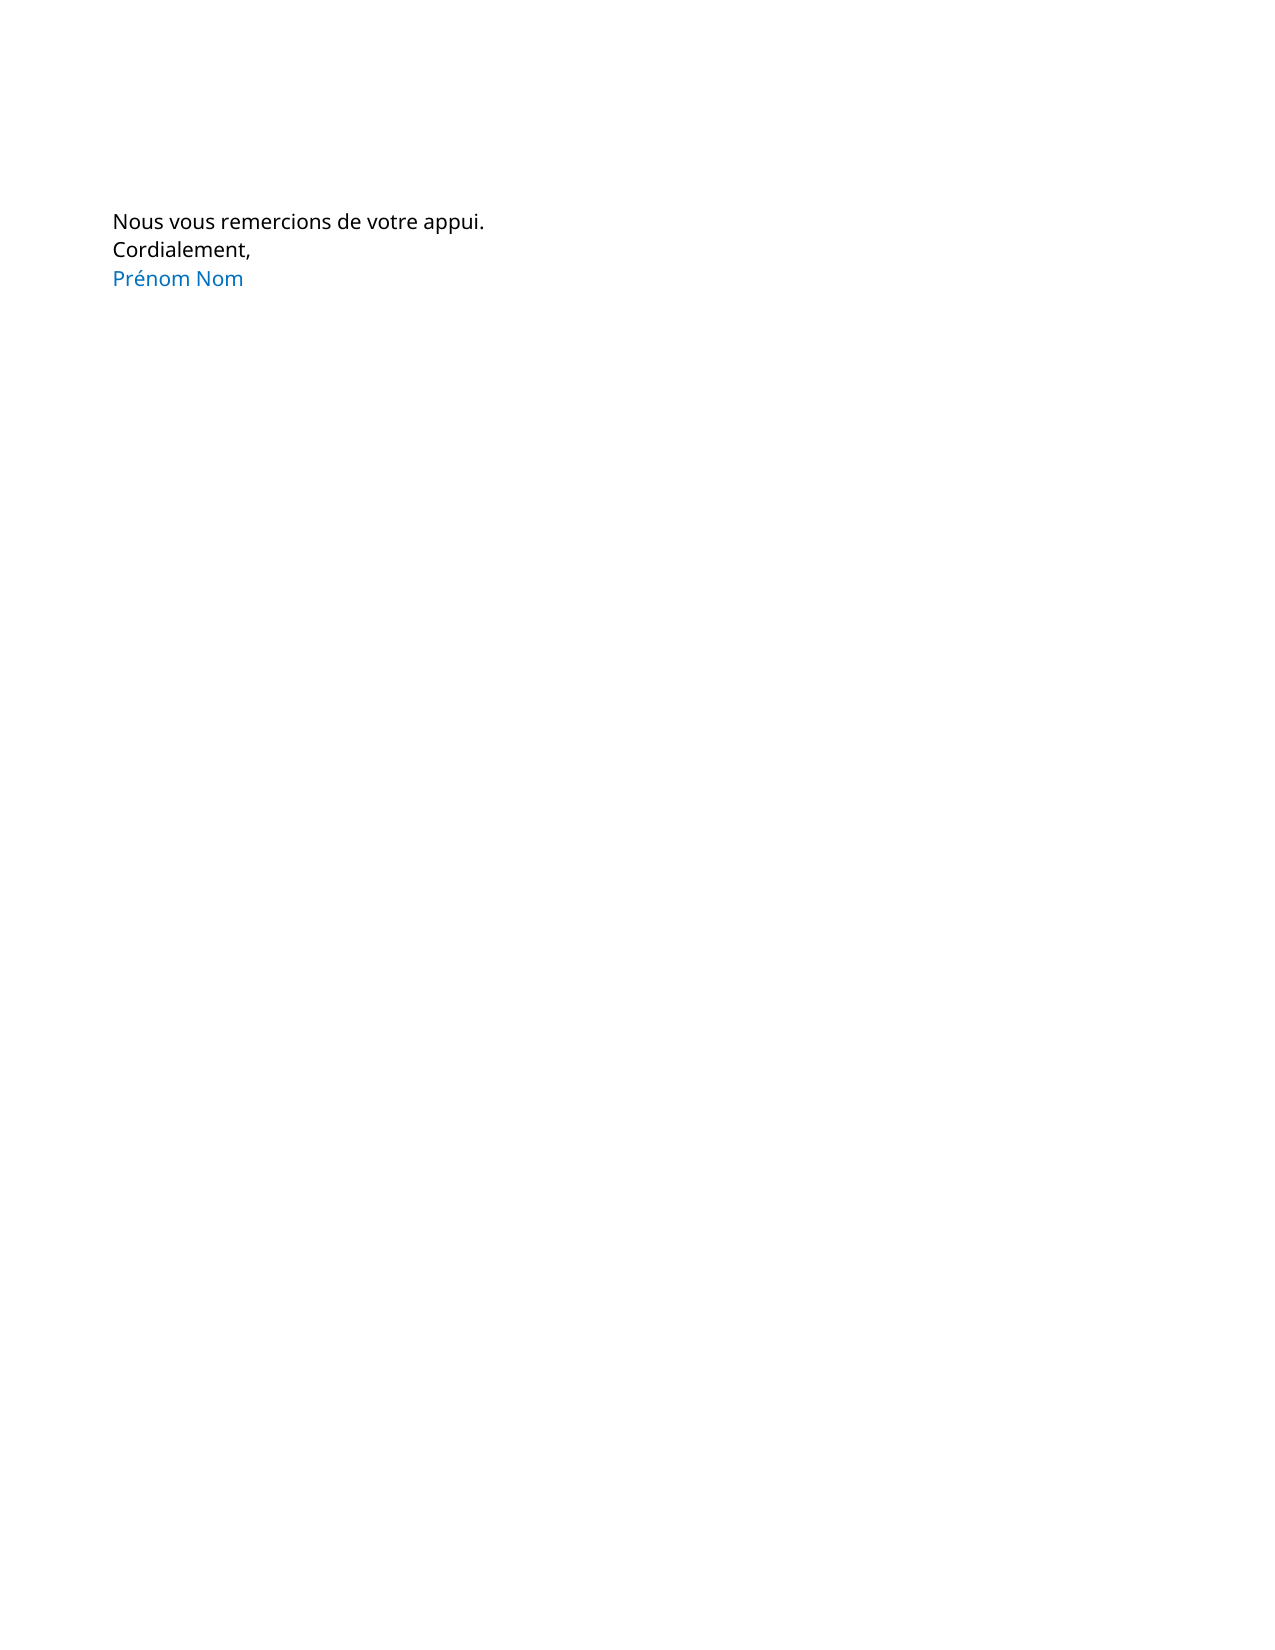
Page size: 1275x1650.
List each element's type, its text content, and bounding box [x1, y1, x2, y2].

text Cordialement, [112, 235, 1162, 264]
text Nous vous remercions de votre appui. [112, 207, 1162, 235]
text Prénom Nom [112, 264, 1162, 292]
